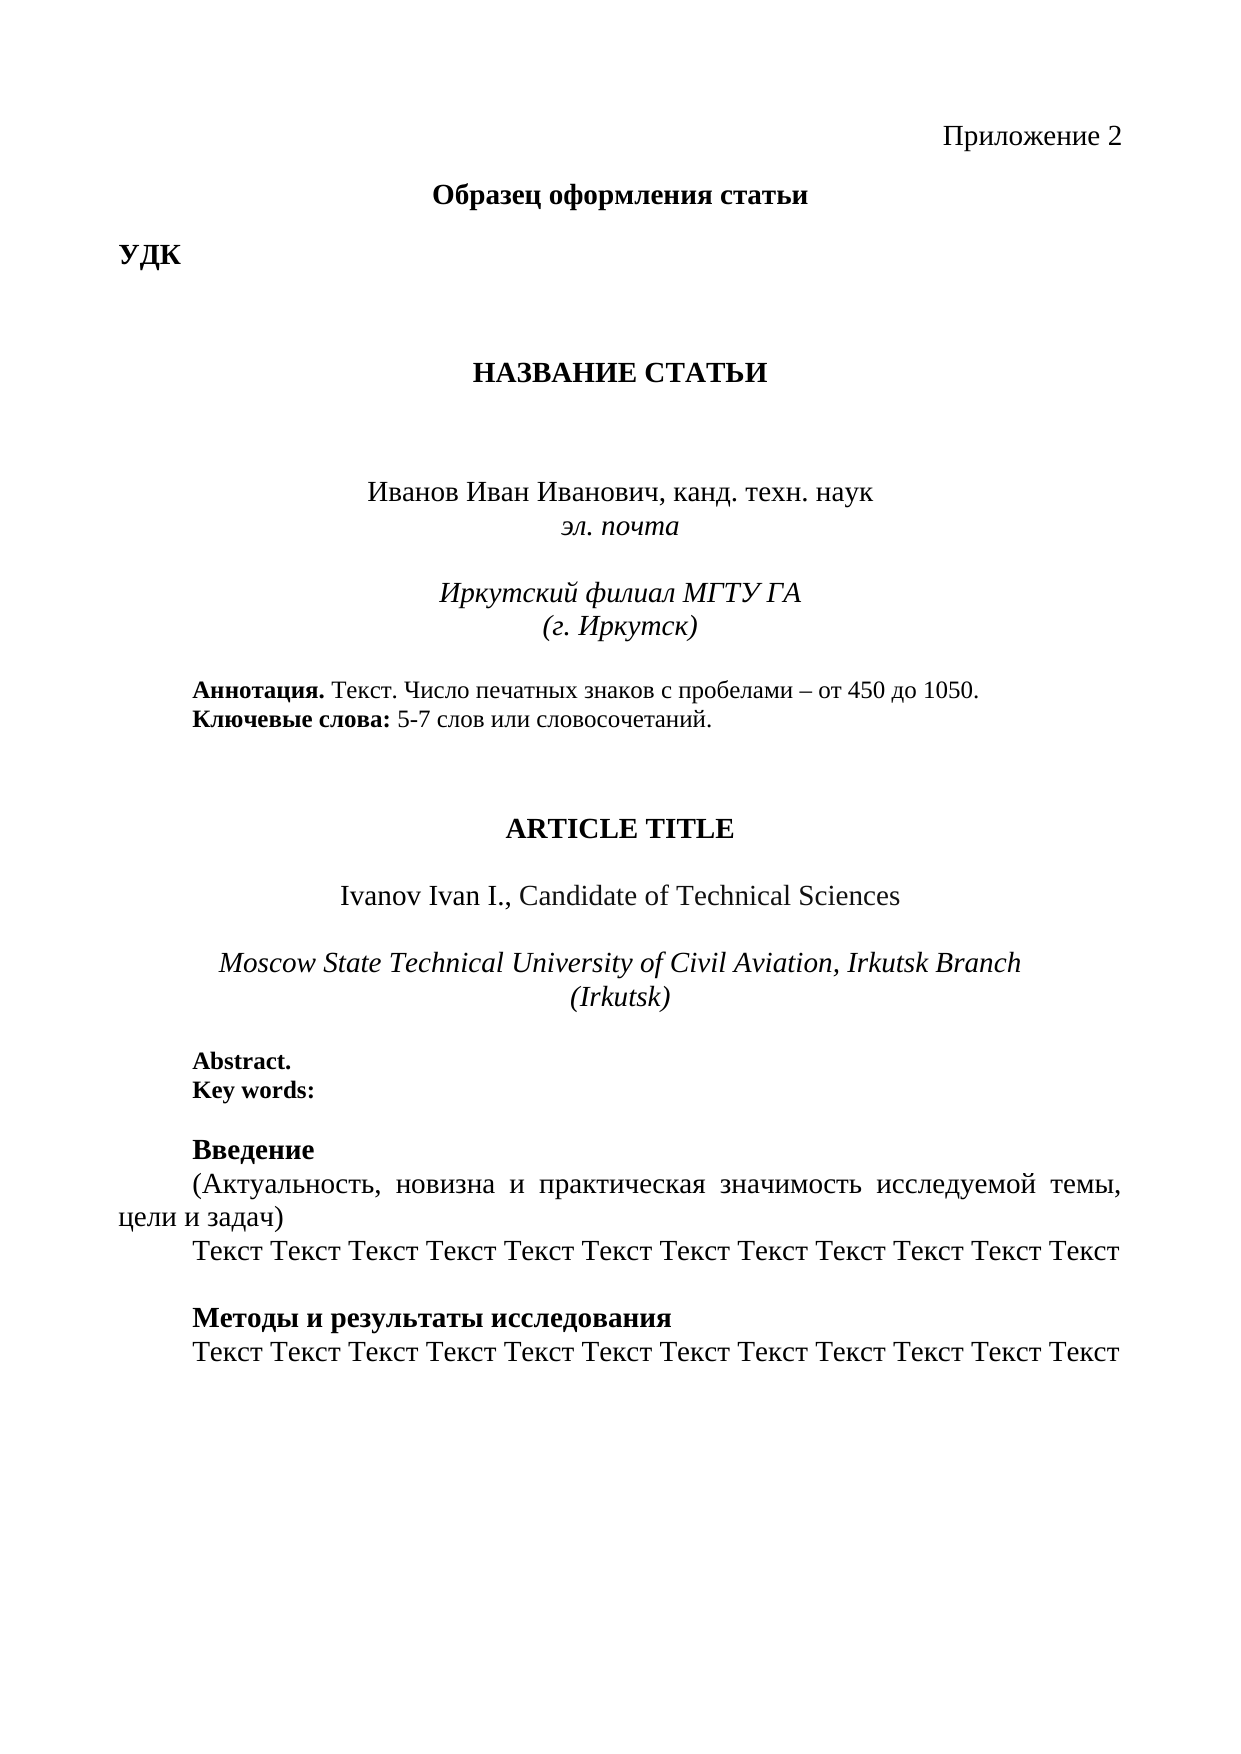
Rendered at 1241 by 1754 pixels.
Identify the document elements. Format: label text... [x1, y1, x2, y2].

text Текст Текст Текст Текст Текст Текст Текст Текст Текст Текст Текст Текст [118, 1233, 1122, 1267]
text (Актуальность, новизна и практическая значимость исследуемой темы, цели и задач) [118, 1166, 1122, 1233]
text Abstract. [118, 1046, 1122, 1075]
text Key words: [118, 1075, 1122, 1104]
text Ivanov Ivan I., Candidate of Technical Sciences [118, 878, 1122, 912]
text (Irkutsk) [118, 979, 1122, 1013]
text НАЗВАНИЕ СТАТЬИ [118, 356, 1122, 389]
text Иванов Иван Иванович, канд. техн. наук [118, 474, 1122, 508]
text Moscow State Technical University of Civil Aviation, Irkutsk Branch [118, 946, 1122, 979]
text Ключевые слова: 5-7 слов или словосочетаний. [118, 704, 1122, 733]
text УДК [118, 237, 1122, 270]
text Введение [118, 1132, 1122, 1166]
text Образец оформления статьи [118, 177, 1122, 211]
text Иркутский филиал МГТУ ГА [118, 575, 1122, 608]
text эл. почта [118, 508, 1122, 541]
text Приложение 2 [118, 118, 1122, 152]
text Аннотация. Текст. Число печатных знаков с пробелами – от 450 до 1050. [118, 676, 1122, 704]
text ARTICLE TITLE [118, 811, 1122, 845]
text Методы и результаты исследования [118, 1300, 1122, 1334]
text Текст Текст Текст Текст Текст Текст Текст Текст Текст Текст Текст Текст [118, 1334, 1122, 1367]
text (г. Иркутск) [118, 608, 1122, 642]
